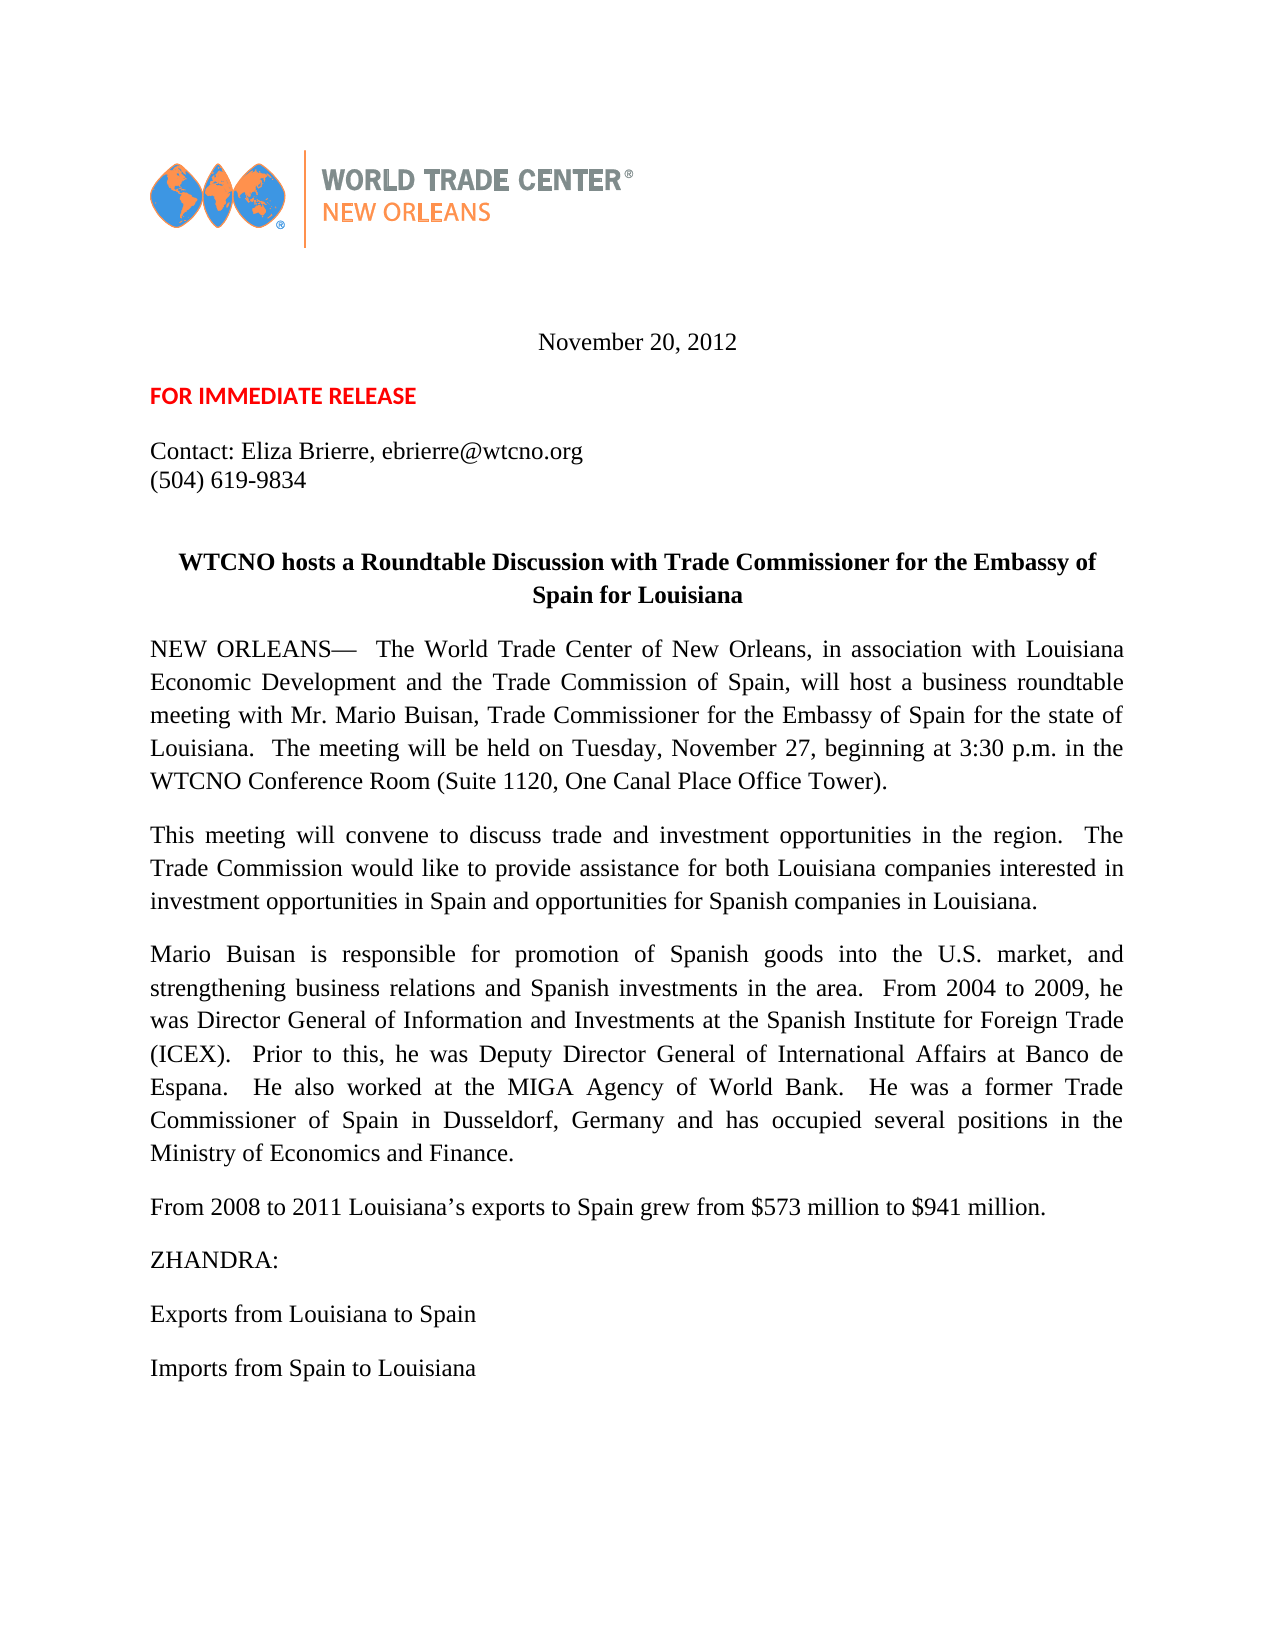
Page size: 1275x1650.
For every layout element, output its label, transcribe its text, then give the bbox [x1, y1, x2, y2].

text NEW ORLEANS— The World Trade Center of New Orleans, in association with Louisiana Economic Development and the Trade Commission of Spain, will host a business roundtable meeting with Mr. Mario Buisan, Trade Commissioner for the Embassy of Spain for the state of Louisiana. The meeting will be held on Tuesday, November 27, beginning at 3:30 p.m. in the WTCNO Conference Room (Suite 1120, One Canal Place Office Tower). [150, 634, 1125, 794]
text Imports from Spain to Louisiana [150, 1353, 1125, 1382]
text Mario Buisan is responsible for promotion of Spanish goods into the U.S. market, and strengthening business relations and Spanish investments in the area. From 2004 to 2009, he was Director General of Information and Investments at the Spanish Institute for Foreign Trade (ICEX). Prior to this, he was Deputy Director General of International Affairs at Banco de Espana. He also worked at the MIGA Agency of World Bank. He was a former Trade Commissioner of Spain in Dusseldorf, Germany and has occupied several positions in the Ministry of Economics and Finance. [150, 939, 1125, 1166]
text From 2008 to 2011 Louisiana’s exports to Spain grew from $573 million to $941 million. [150, 1192, 1125, 1220]
text ZHANDRA: [150, 1245, 1125, 1274]
text WTCNO hosts a Roundtable Discussion with Trade Commissioner for the Embassy of Spain for Louisiana [150, 547, 1125, 609]
text (504) 619-9834 [150, 465, 1125, 494]
text This meeting will convene to discuss trade and investment opportunities in the region. The Trade Commission would like to provide assistance for both Louisiana companies interested in investment opportunities in Spain and opportunities for Spanish companies in Louisiana. [150, 820, 1125, 914]
text FOR IMMEDIATE RELEASE [150, 381, 1125, 411]
text Exports from Louisiana to Spain [150, 1299, 1125, 1328]
text November 20, 2012 [150, 327, 1125, 355]
text Contact: Eliza Brierre, ebrierre@wtcno.org [150, 436, 1125, 465]
